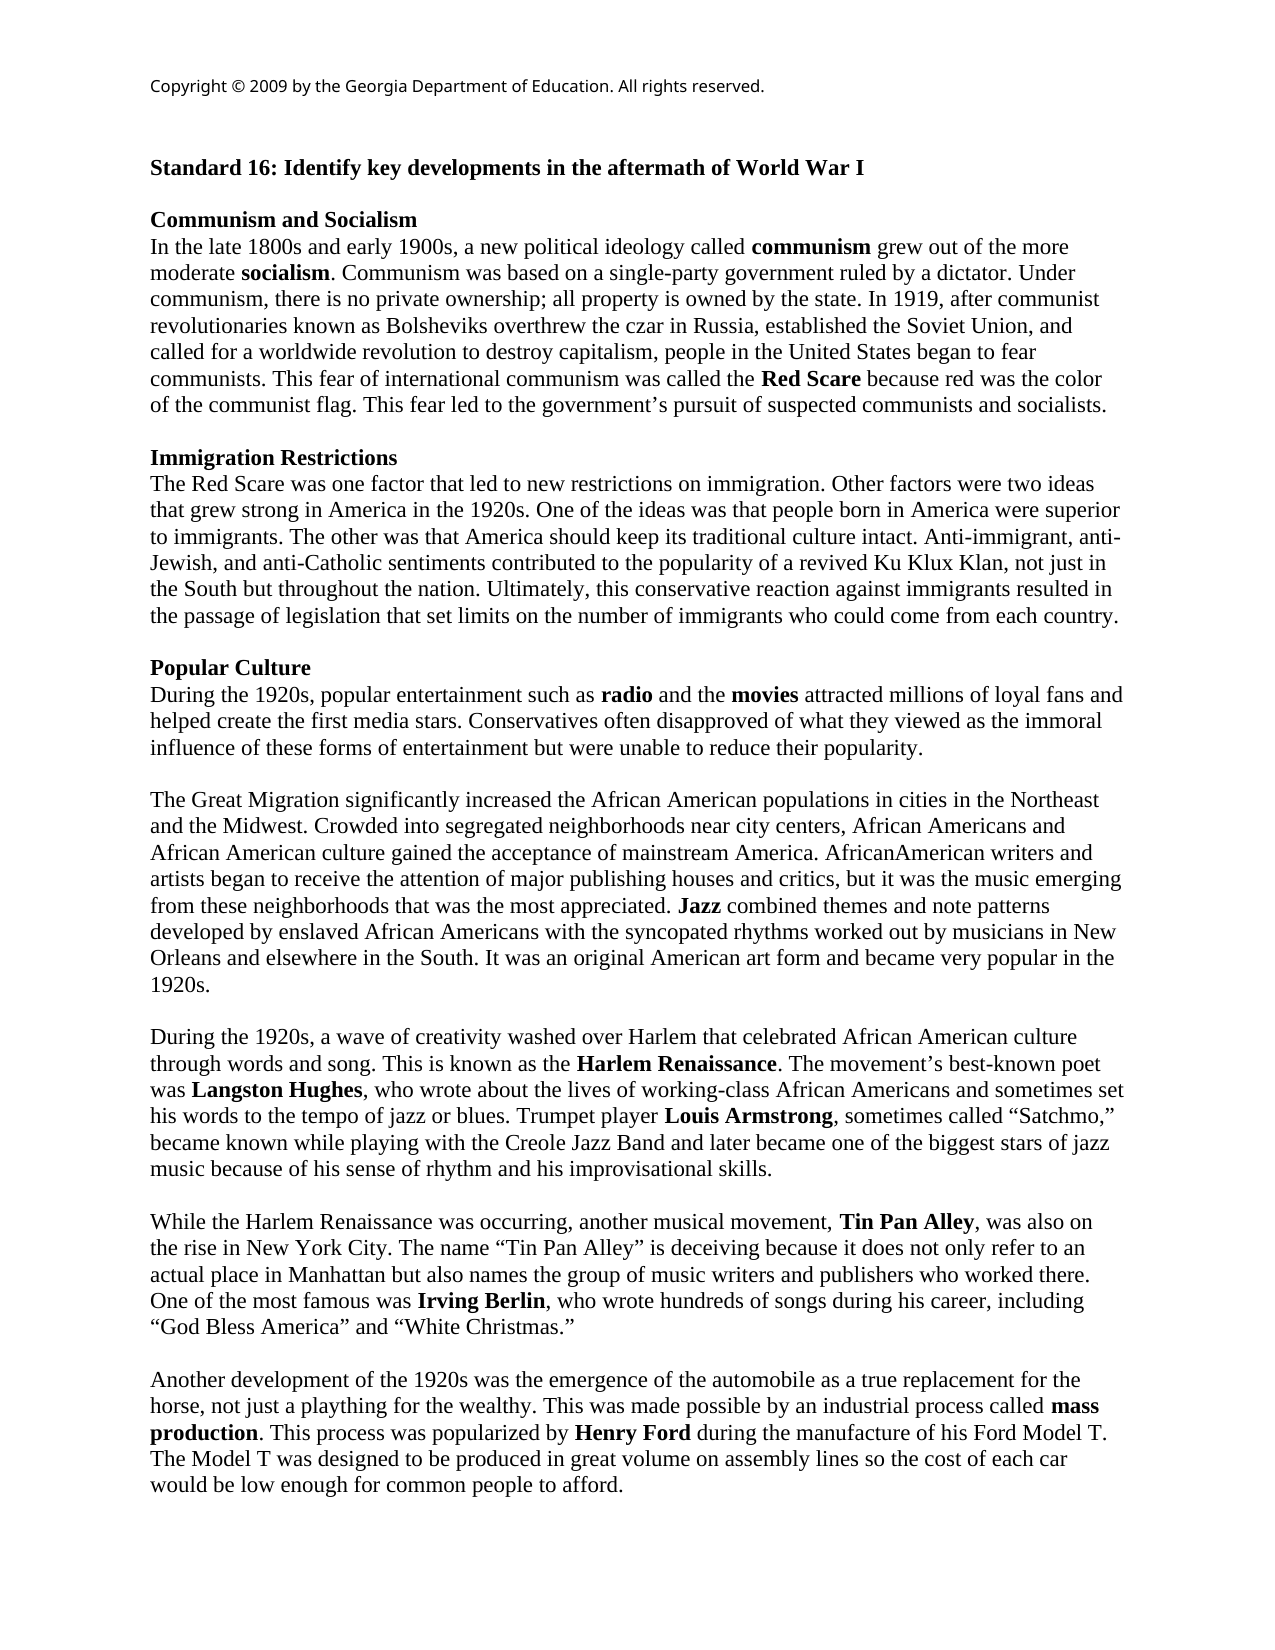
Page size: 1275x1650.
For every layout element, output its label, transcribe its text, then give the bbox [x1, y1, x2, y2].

text In the late 1800s and early 1900s, a new political ideology called communism grew out of the more moderate socialism. Communism was based on a single-party government ruled by a dictator. Under communism, there is no private ownership; all property is owned by the state. In 1919, after communist revolutionaries known as Bolsheviks overthrew the czar in Russia, established the Soviet Union, and called for a worldwide revolution to destroy capitalism, people in the United States began to fear communists. This fear of international communism was called the Red Scare because red was the color of the communist flag. This fear led to the government’s pursuit of suspected communists and socialists. [150, 233, 1125, 417]
text The Red Scare was one factor that led to new restrictions on immigration. Other factors were two ideas that grew strong in America in the 1920s. One of the ideas was that people born in America were superior to immigrants. The other was that America should keep its traditional culture intact. Anti-immigrant, anti-Jewish, and anti-Catholic sentiments contributed to the popularity of a revived Ku Klux Klan, not just in the South but throughout the nation. Ultimately, this conservative reaction against immigrants resulted in the passage of legislation that set limits on the number of immigrants who could come from each country. [150, 470, 1125, 628]
text During the 1920s, popular entertainment such as radio and the movies attracted millions of loyal fans and helped create the first media stars. Conservatives often disapproved of what they viewed as the immoral influence of these forms of entertainment but were unable to reduce their popularity. [150, 681, 1125, 760]
text Another development of the 1920s was the emergence of the automobile as a true replacement for the horse, not just a plaything for the wealthy. This was made possible by an industrial process called mass production. This process was popularized by Henry Ford during the manufacture of his Ford Model T. The Model T was designed to be produced in great volume on assembly lines so the cost of each car would be low enough for common people to afford. [150, 1366, 1125, 1498]
text Standard 16: Identify key developments in the aftermath of World War I [150, 154, 1125, 180]
text Popular Culture [150, 654, 1125, 681]
text While the Harlem Renaissance was occurring, another musical movement, Tin Pan Alley, was also on the rise in New York City. The name “Tin Pan Alley” is deceiving because it does not only refer to an actual place in Manhattan but also names the group of music writers and publishers who worked there. One of the most famous was Irving Berlin, who wrote hundreds of songs during his career, including “God Bless America” and “White Christmas.” [150, 1208, 1125, 1340]
text During the 1920s, a wave of creativity washed over Harlem that celebrated African American culture through words and song. This is known as the Harlem Renaissance. The movement’s best-known poet was Langston Hughes, who wrote about the lives of working-class African Americans and sometimes set his words to the tempo of jazz or blues. Trumpet player Louis Armstrong, sometimes called “Satchmo,” became known while playing with the Creole Jazz Band and later became one of the biggest stars of jazz music because of his sense of rhythm and his improvisational skills. [150, 1023, 1125, 1182]
text The Great Migration significantly increased the African American populations in cities in the Northeast and the Midwest. Crowded into segregated neighborhoods near city centers, African Americans and African American culture gained the acceptance of mainstream America. AfricanAmerican writers and artists began to receive the attention of major publishing houses and critics, but it was the music emerging from these neighborhoods that was the most appreciated. Jazz combined themes and note patterns developed by enslaved African Americans with the syncopated rhythms worked out by musicians in New Orleans and elsewhere in the South. It was an original American art form and became very popular in the 1920s. [150, 786, 1125, 997]
text Immigration Restrictions [150, 444, 1125, 470]
text Communism and Socialism [150, 206, 1125, 233]
